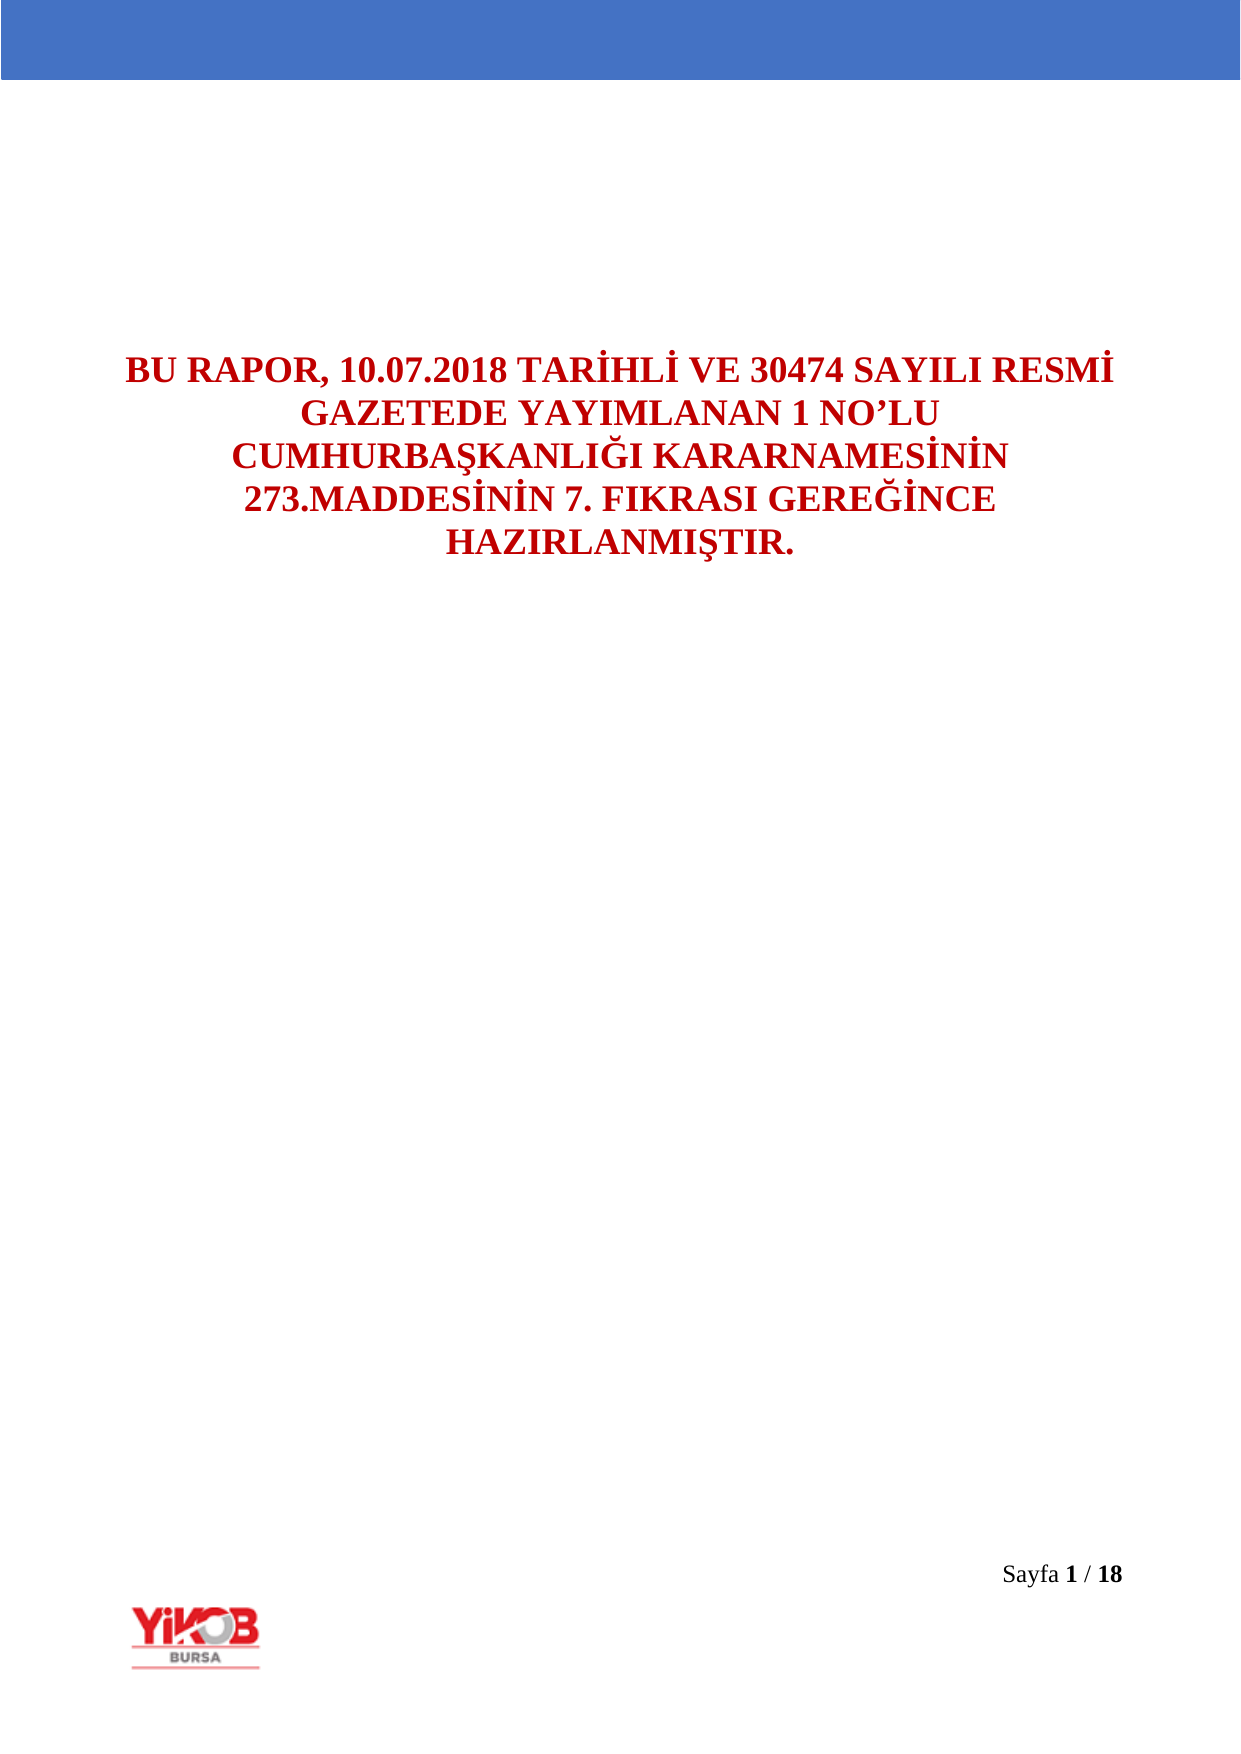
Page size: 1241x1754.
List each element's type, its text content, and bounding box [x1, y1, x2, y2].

text BU RAPOR, 10.07.2018 TARİHLİ VE 30474 SAYILI RESMİ GAZETEDE YAYIMLANAN 1 NO’LU CUMHURBAŞKANLIĞI KARARNAMESİNİN 273.MADDESİNİN 7. FIKRASI GEREĞİNCE HAZIRLANMIŞTIR. [118, 347, 1122, 563]
picture [118, 1587, 275, 1681]
